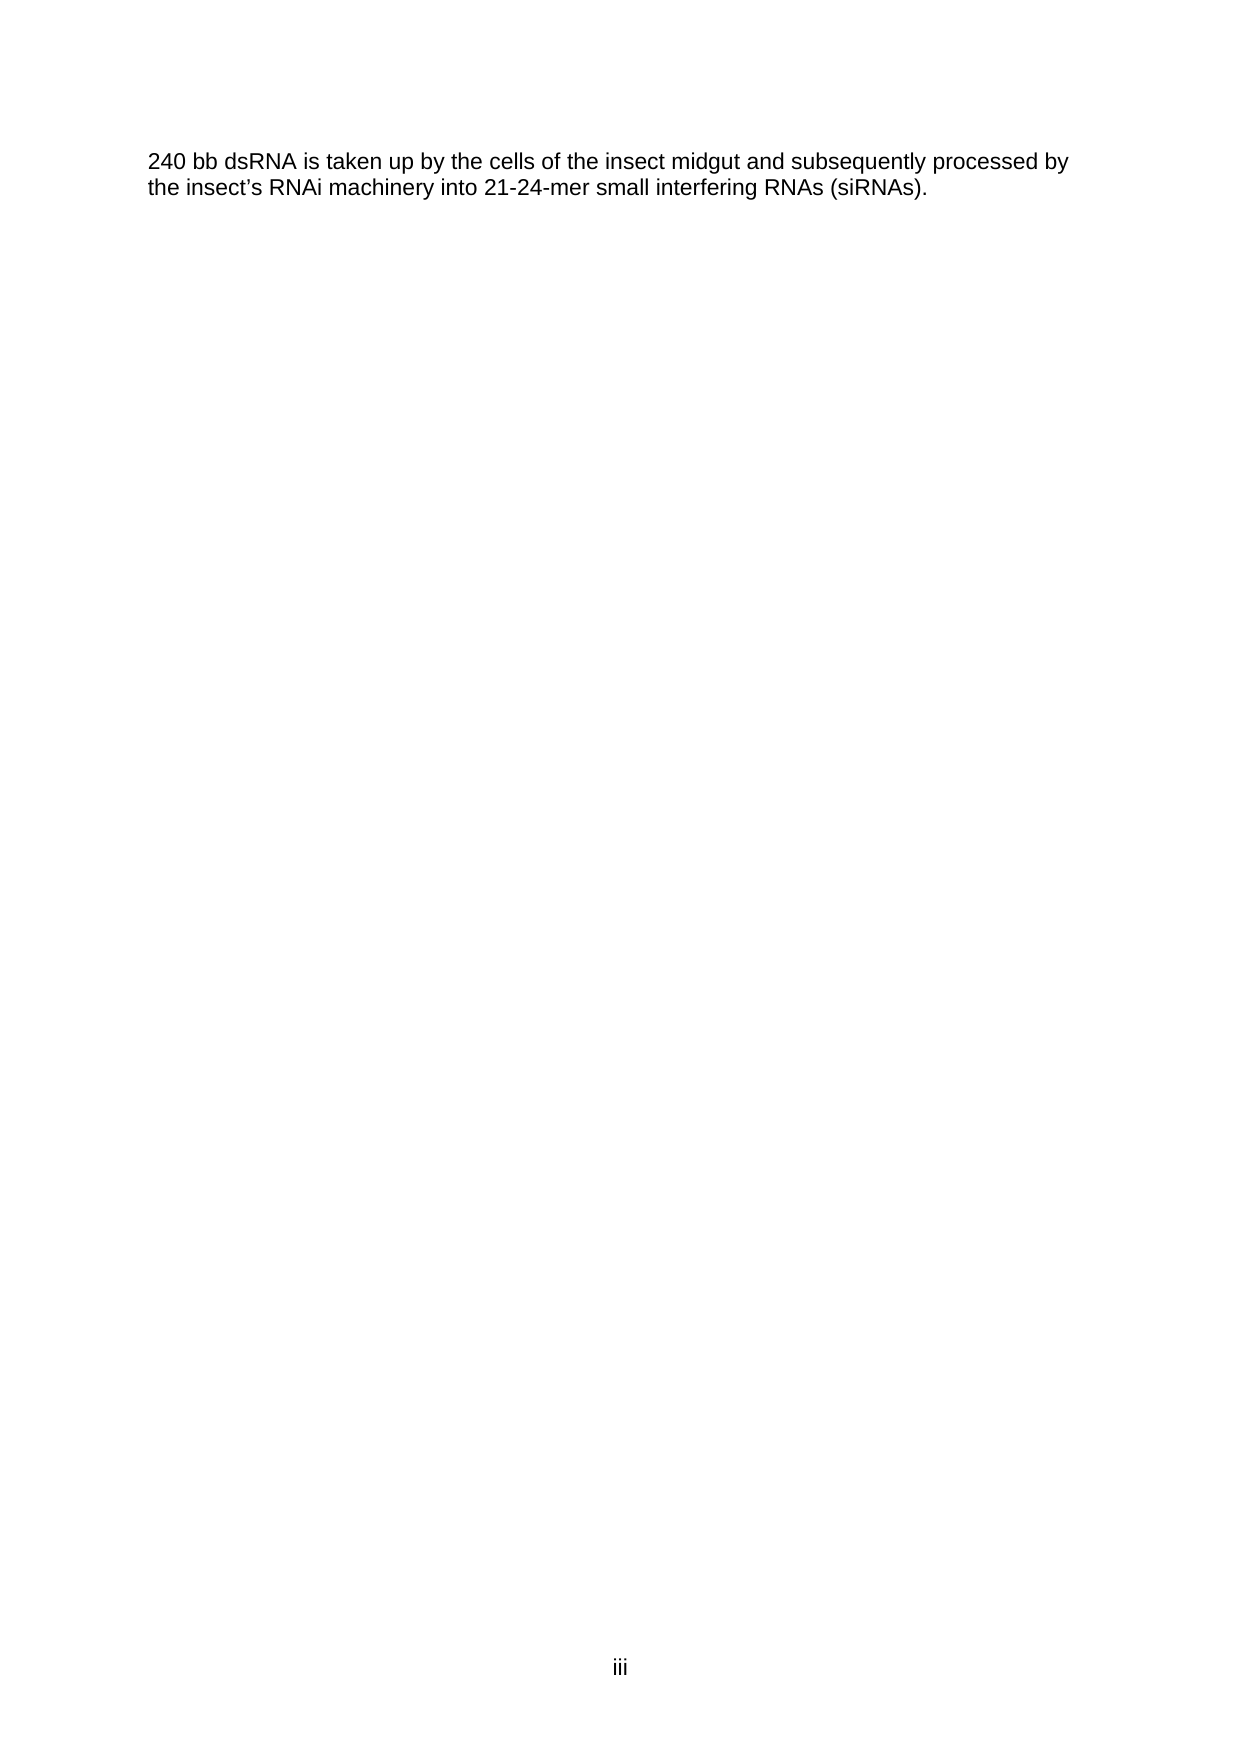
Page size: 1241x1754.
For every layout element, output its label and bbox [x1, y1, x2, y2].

text [148, 148, 1092, 200]
